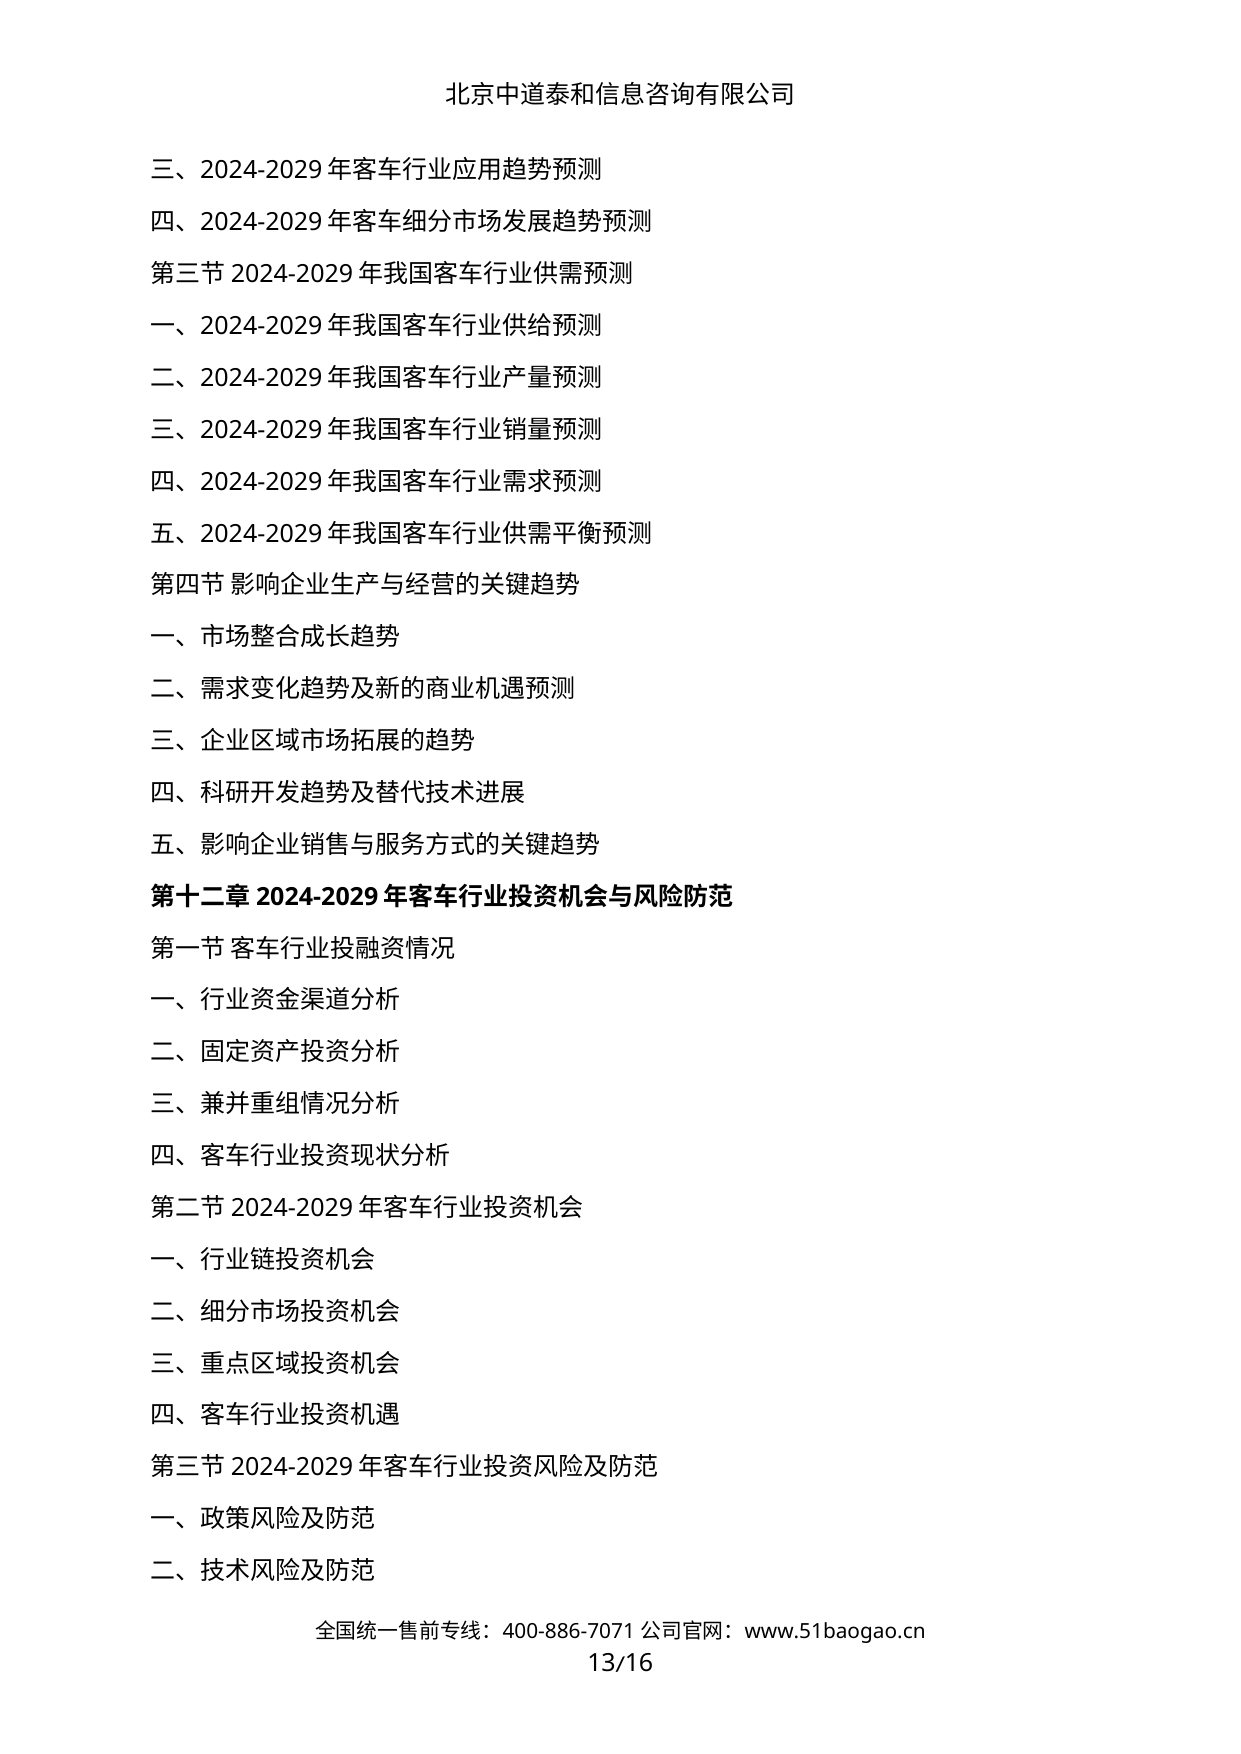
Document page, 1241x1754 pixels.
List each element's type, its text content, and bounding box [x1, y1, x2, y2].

text 三、兼并重组情况分析 [150, 1084, 1090, 1120]
text 四、科研开发趋势及替代技术进展 [150, 772, 1090, 809]
text 四、2024-2029年客车细分市场发展趋势预测 [150, 202, 1090, 238]
text 四、客车行业投资机遇 [150, 1395, 1090, 1431]
text 一、行业资金渠道分析 [150, 980, 1090, 1016]
text 三、企业区域市场拓展的趋势 [150, 721, 1090, 757]
text 第一节 客车行业投融资情况 [150, 928, 1090, 964]
text 二、需求变化趋势及新的商业机遇预测 [150, 669, 1090, 705]
text 一、政策风险及防范 [150, 1499, 1090, 1535]
text 三、2024-2029年客车行业应用趋势预测 [150, 150, 1090, 186]
text 四、2024-2029年我国客车行业需求预测 [150, 461, 1090, 497]
text 第十二章 2024-2029年客车行业投资机会与风险防范 [150, 876, 1090, 912]
text 五、2024-2029年我国客车行业供需平衡预测 [150, 513, 1090, 549]
text 二、2024-2029年我国客车行业产量预测 [150, 357, 1090, 394]
text 三、2024-2029年我国客车行业销量预测 [150, 409, 1090, 446]
text 一、2024-2029年我国客车行业供给预测 [150, 306, 1090, 342]
text 二、细分市场投资机会 [150, 1291, 1090, 1327]
text 一、行业链投资机会 [150, 1239, 1090, 1276]
text 五、影响企业销售与服务方式的关键趋势 [150, 824, 1090, 861]
text 第三节 2024-2029年客车行业投资风险及防范 [150, 1447, 1090, 1483]
text 第四节 影响企业生产与经营的关键趋势 [150, 565, 1090, 601]
text 三、重点区域投资机会 [150, 1343, 1090, 1379]
text 二、技术风险及防范 [150, 1551, 1090, 1587]
text 一、市场整合成长趋势 [150, 617, 1090, 653]
text 第三节 2024-2029年我国客车行业供需预测 [150, 254, 1090, 290]
text 第二节 2024-2029年客车行业投资机会 [150, 1187, 1090, 1224]
text 四、客车行业投资现状分析 [150, 1136, 1090, 1172]
text 二、固定资产投资分析 [150, 1032, 1090, 1068]
